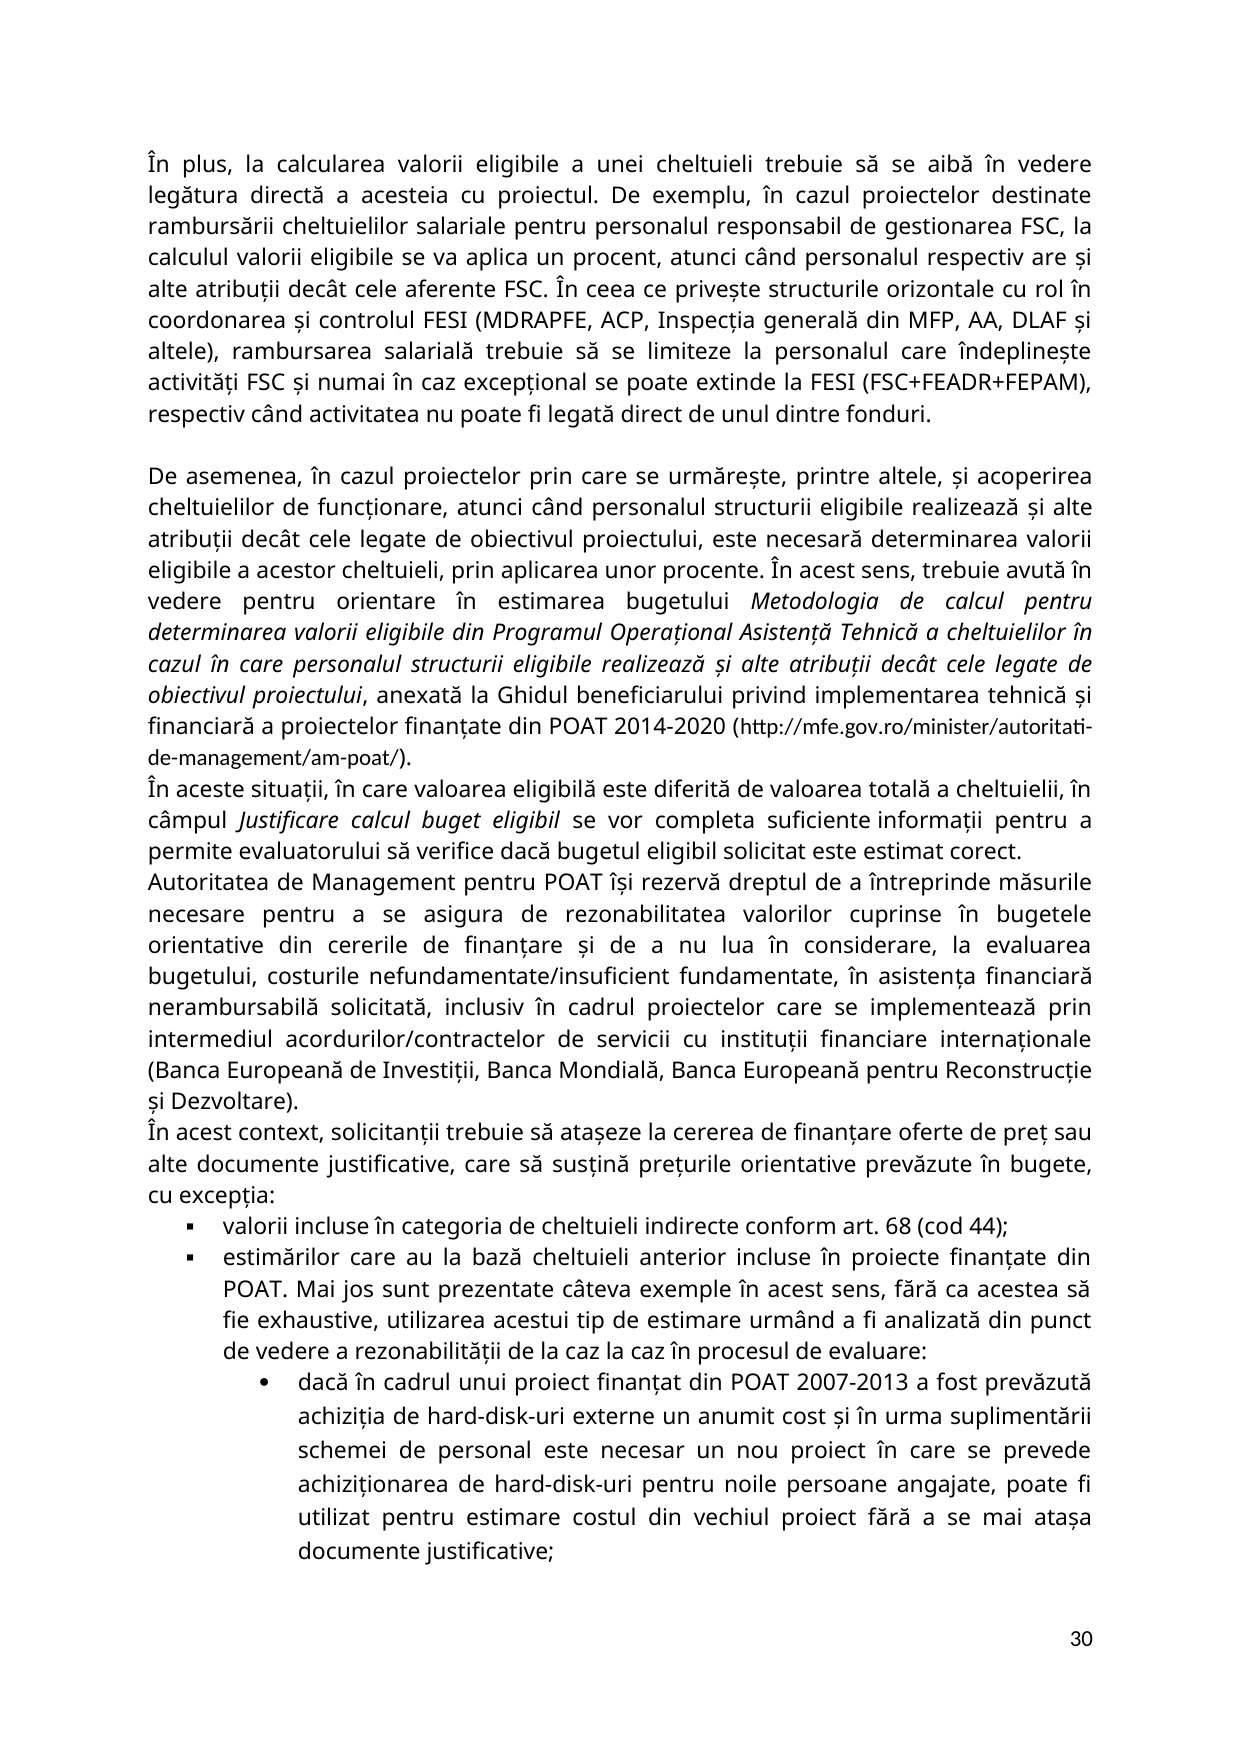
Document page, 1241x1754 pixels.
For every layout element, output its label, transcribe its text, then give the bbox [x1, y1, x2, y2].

text Autoritatea de Management pentru POAT îşi rezervă dreptul de a întreprinde măsurile necesare pentru a se asigura de rezonabilitatea valorilor cuprinse în bugetele orientative din cererile de finanţare şi de a nu lua în considerare, la evaluarea bugetului, costurile nefundamentate/insuficient fundamentate, în asistenţa financiară nerambursabilă solicitată, inclusiv în cadrul proiectelor care se implementează prin intermediul acordurilor/contractelor de servicii cu instituții financiare internaționale (Banca Europeană de Investiții, Banca Mondială, Banca Europeană pentru Reconstrucție și Dezvoltare). [148, 866, 1093, 1116]
list dacă în cadrul unui proiect finanțat din POAT 2007-2013 a fost prevăzută achiziția de hard-disk-uri externe un anumit cost și în urma suplimentării schemei de personal este necesar un nou proiect în care se prevede achiziționarea de hard-disk-uri pentru noile persoane angajate, poate fi utilizat pentru estimare costul din vechiul proiect fără a se mai atașa documente justificative; [260, 1366, 1093, 1566]
text În acest context, solicitanţii trebuie să ataşeze la cererea de finanțare oferte de preţ sau alte documente justificative, care să susţină preţurile orientative prevăzute în bugete, cu excepția: [148, 1116, 1093, 1210]
text În plus, la calcularea valorii eligibile a unei cheltuieli trebuie să se aibă în vedere legătura directă a acesteia cu proiectul. De exemplu, în cazul proiectelor destinate rambursării cheltuielilor salariale pentru personalul responsabil de gestionarea FSC, la calculul valorii eligibile se va aplica un procent, atunci când personalul respectiv are și alte atribuții decât cele aferente FSC. În ceea ce privește structurile orizontale cu rol în coordonarea și controlul FESI (MDRAPFE, ACP, Inspecția generală din MFP, AA, DLAF și altele), rambursarea salarială trebuie să se limiteze la personalul care îndeplinește activități FSC și numai în caz excepțional se poate extinde la FESI (FSC+FEADR+FEPAM), respectiv când activitatea nu poate fi legată direct de unul dintre fonduri. [148, 148, 1093, 429]
text De asemenea, în cazul proiectelor prin care se urmăreşte, printre altele, şi acoperirea cheltuielilor de funcţionare, atunci când personalul structurii eligibile realizează şi alte atribuţii decât cele legate de obiectivul proiectului, este necesară determinarea valorii eligibile a acestor cheltuieli, prin aplicarea unor procente. În acest sens, trebuie avută în vedere pentru orientare în estimarea bugetului Metodologia de calcul pentru determinarea valorii eligibile din Programul Operaţional Asistenţă Tehnică a cheltuielilor în cazul în care personalul structurii eligibile realizează şi alte atribuţii decât cele legate de obiectivul proiectului, anexată la Ghidul beneficiarului privind implementarea tehnică și financiară a proiectelor finanțate din POAT 2014-2020 (http://mfe.gov.ro/minister/autoritati-de-management/am-poat/). [148, 460, 1093, 773]
list valorii incluse în categoria de cheltuieli indirecte conform art. 68 (cod 44); [185, 1210, 1093, 1241]
text În aceste situaţii, în care valoarea eligibilă este diferită de valoarea totală a cheltuielii, în câmpul Justificare calcul buget eligibil se vor completa suficiente informații pentru a permite evaluatorului să verifice dacă bugetul eligibil solicitat este estimat corect. [148, 773, 1093, 866]
list estimărilor care au la bază cheltuieli anterior incluse în proiecte finanțate din POAT. Mai jos sunt prezentate câteva exemple în acest sens, fără ca acestea să fie exhaustive, utilizarea acestui tip de estimare urmând a fi analizată din punct de vedere a rezonabilității de la caz la caz în procesul de evaluare: [185, 1241, 1093, 1366]
